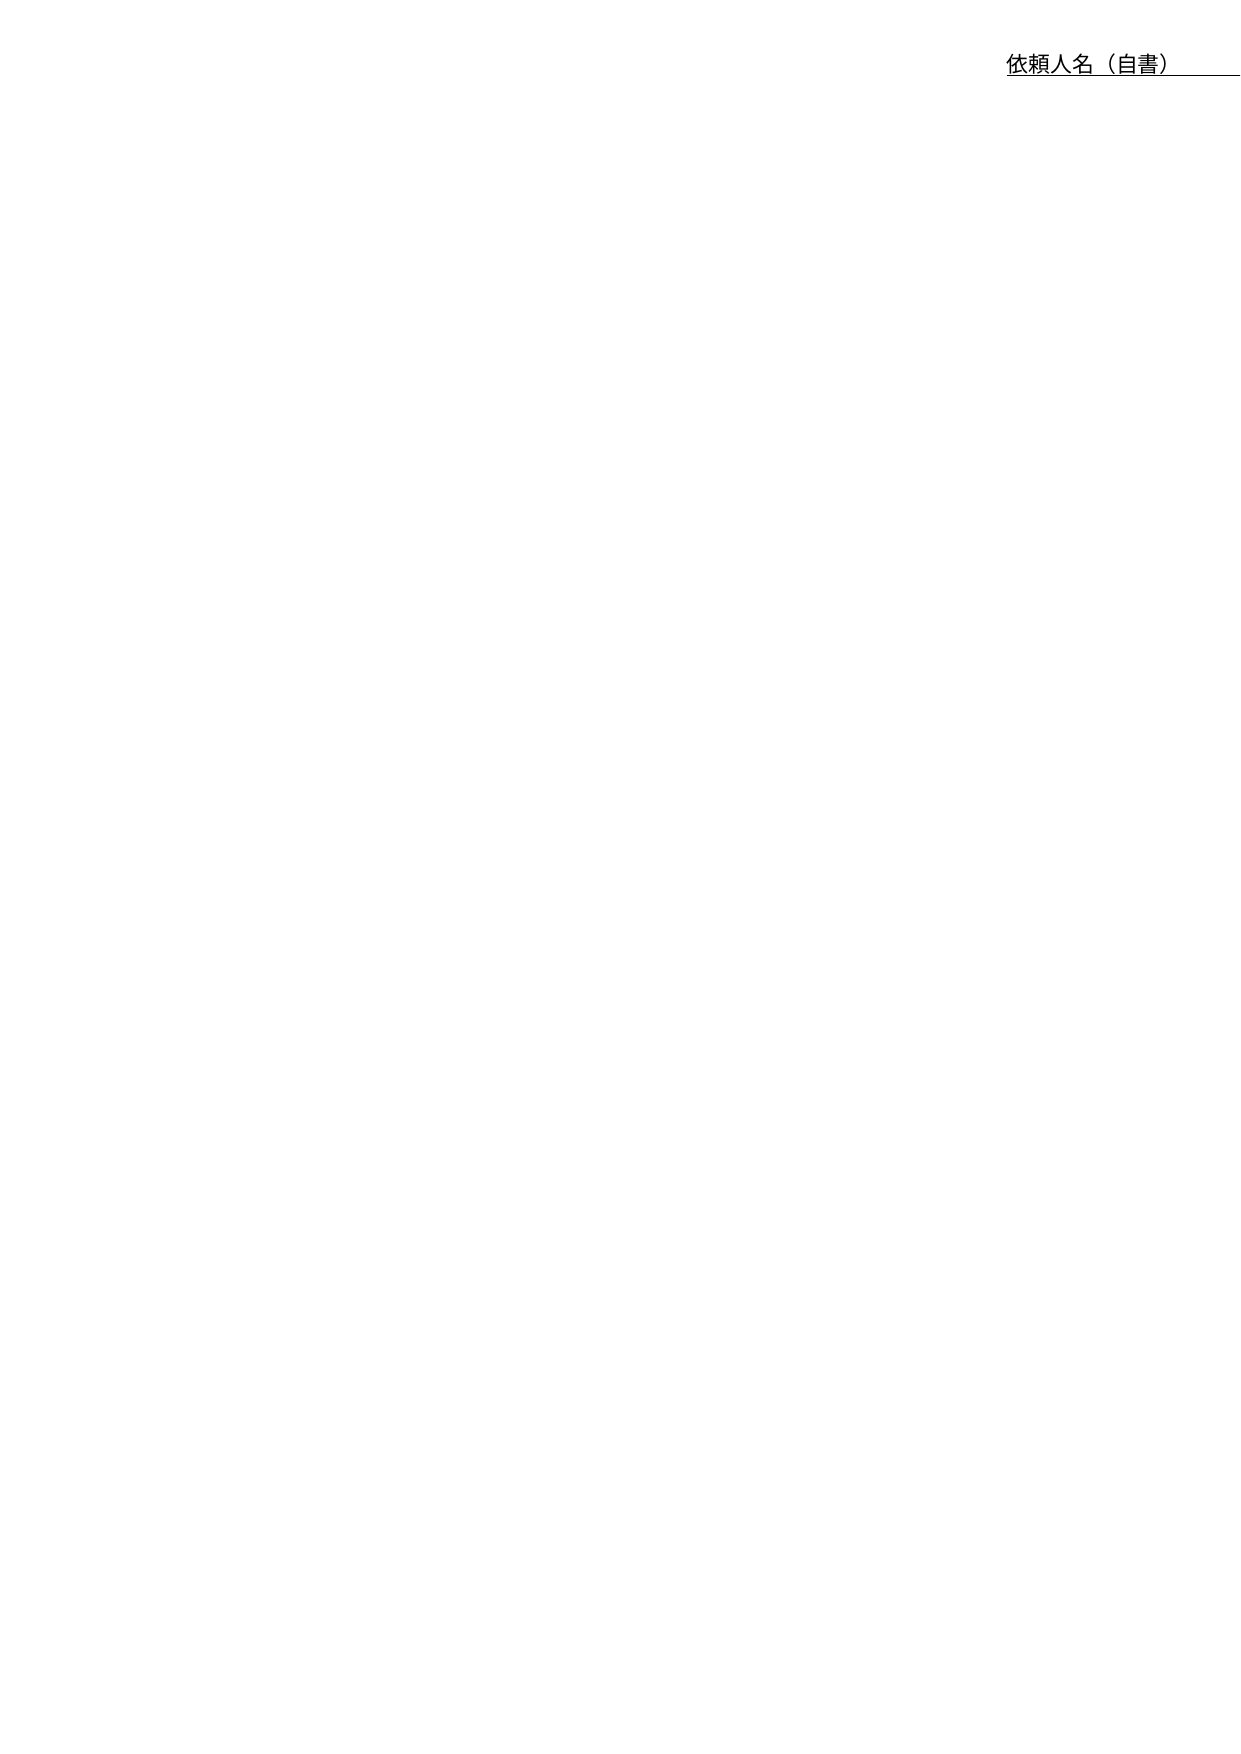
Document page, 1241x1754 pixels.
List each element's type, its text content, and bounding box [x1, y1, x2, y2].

text 依頼人名（自書） [59, 44, 1181, 82]
